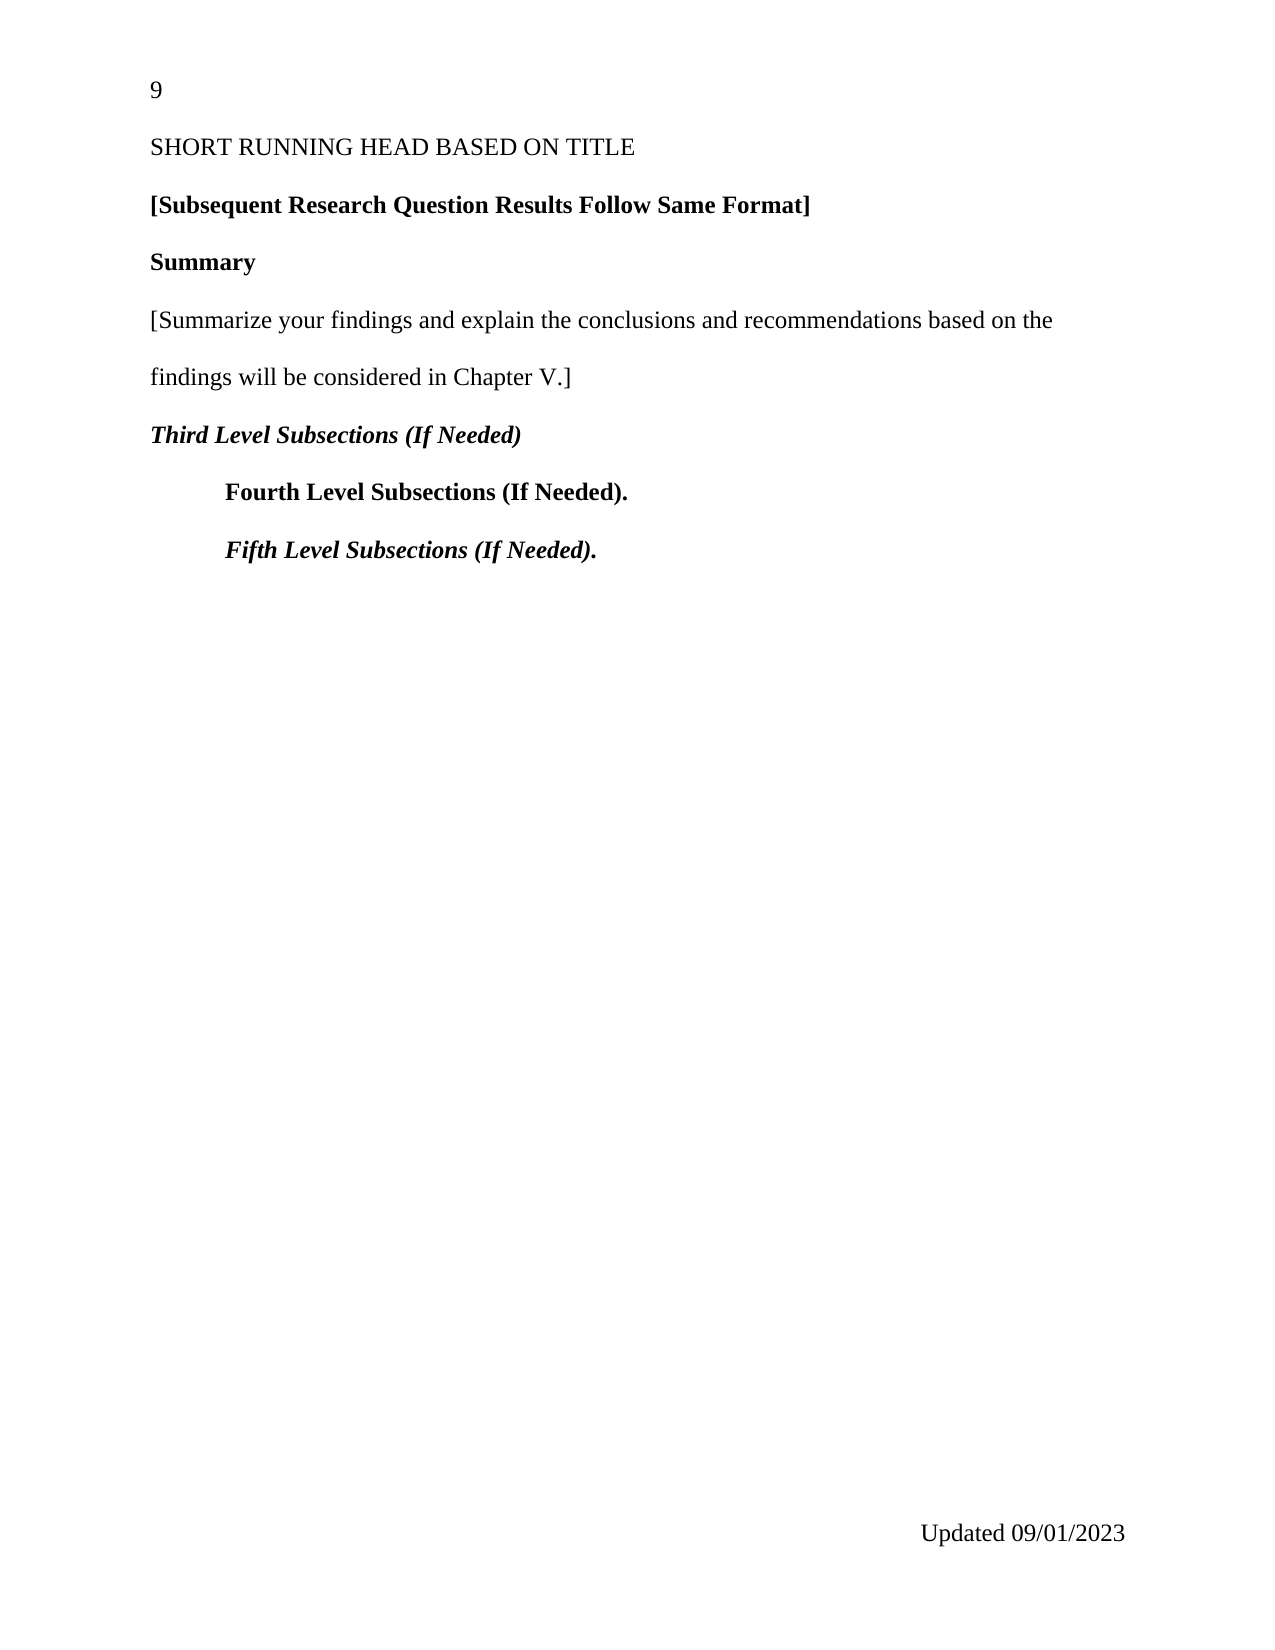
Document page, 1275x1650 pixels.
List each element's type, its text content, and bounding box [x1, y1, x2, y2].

subtitle Third Level Subsections (If Needed) [150, 420, 1125, 449]
text [Summarize your findings and explain the conclusions and recommendations based on the findings will be considered in Chapter V.] [150, 305, 1125, 391]
subtitle [Subsequent Research Question Results Follow Same Format] [150, 190, 1125, 219]
subtitle Summary [150, 247, 1125, 276]
subtitle Fourth Level Subsections (If Needed). [225, 477, 1125, 506]
subtitle Fifth Level Subsections (If Needed). [225, 535, 1125, 564]
